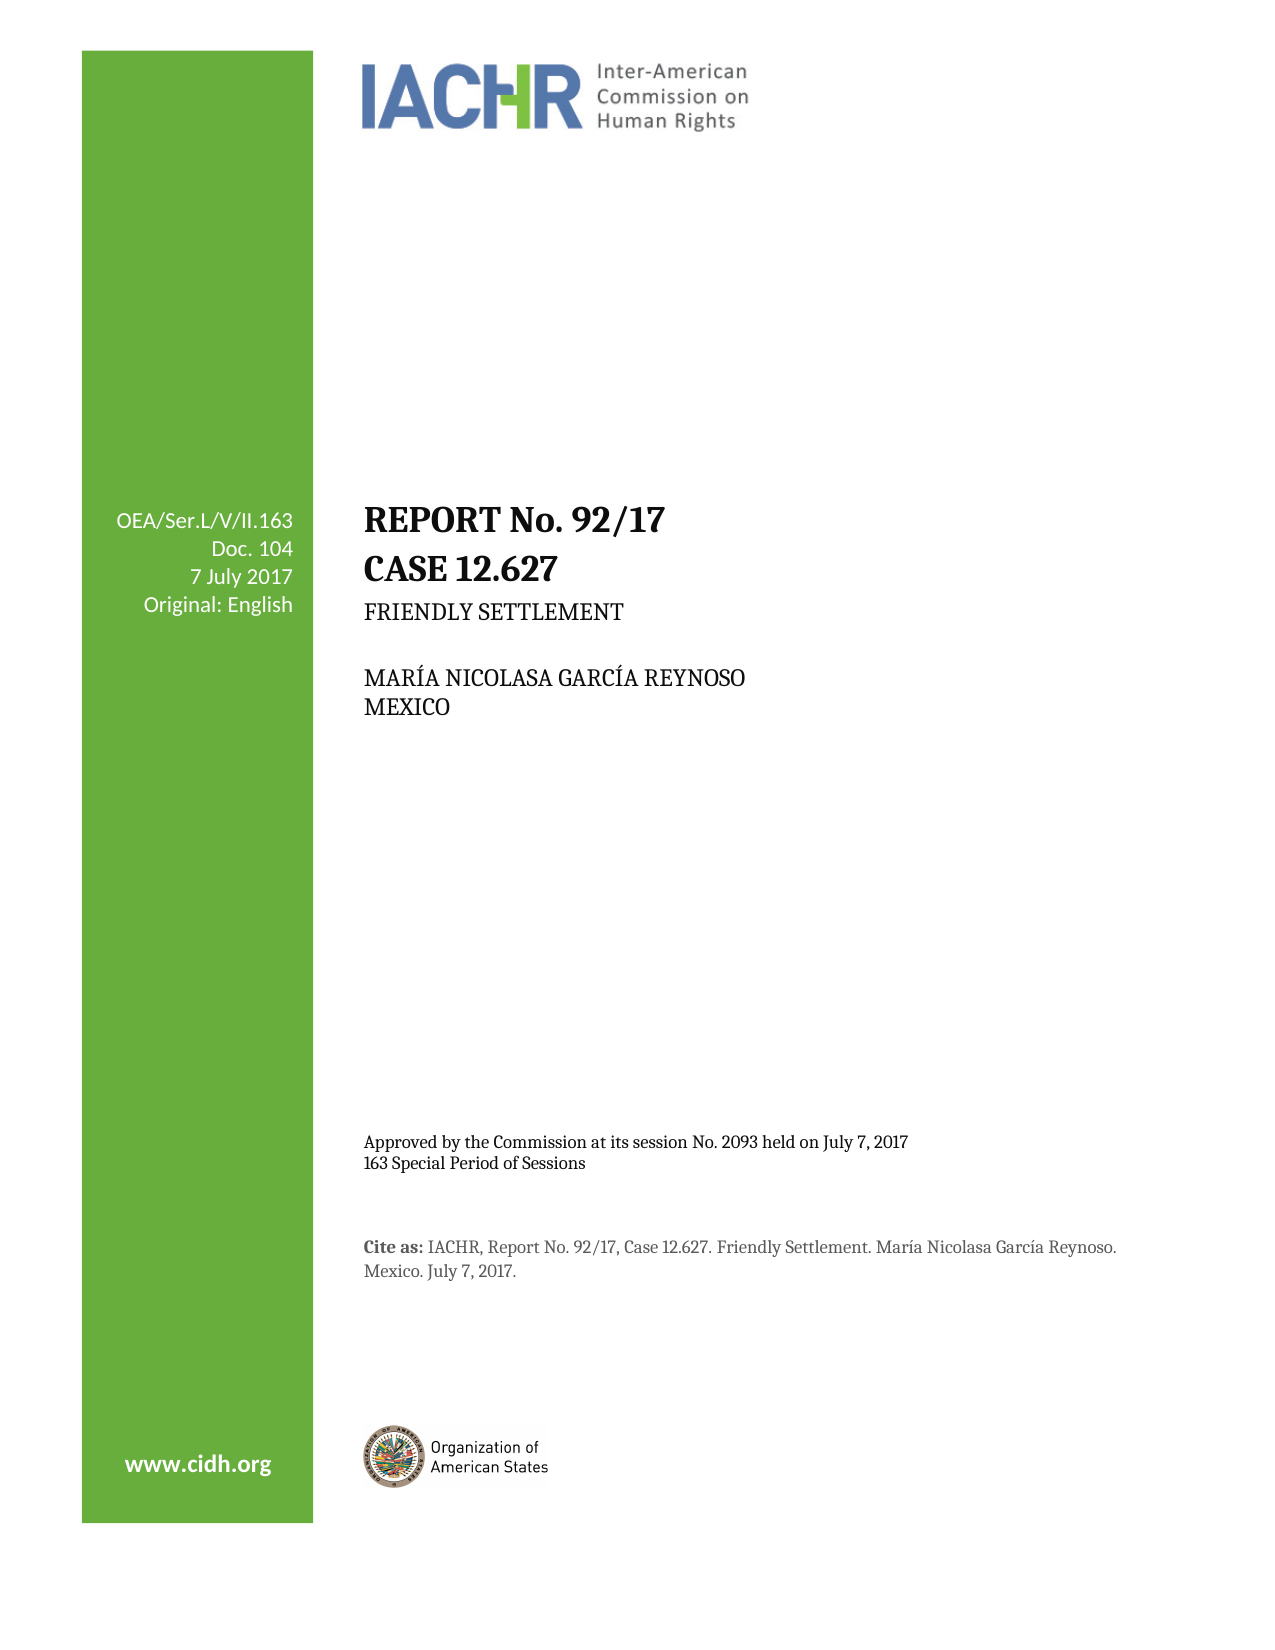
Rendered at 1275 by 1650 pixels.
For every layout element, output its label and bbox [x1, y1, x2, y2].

picture [363, 1425, 548, 1488]
picture [352, 55, 767, 136]
